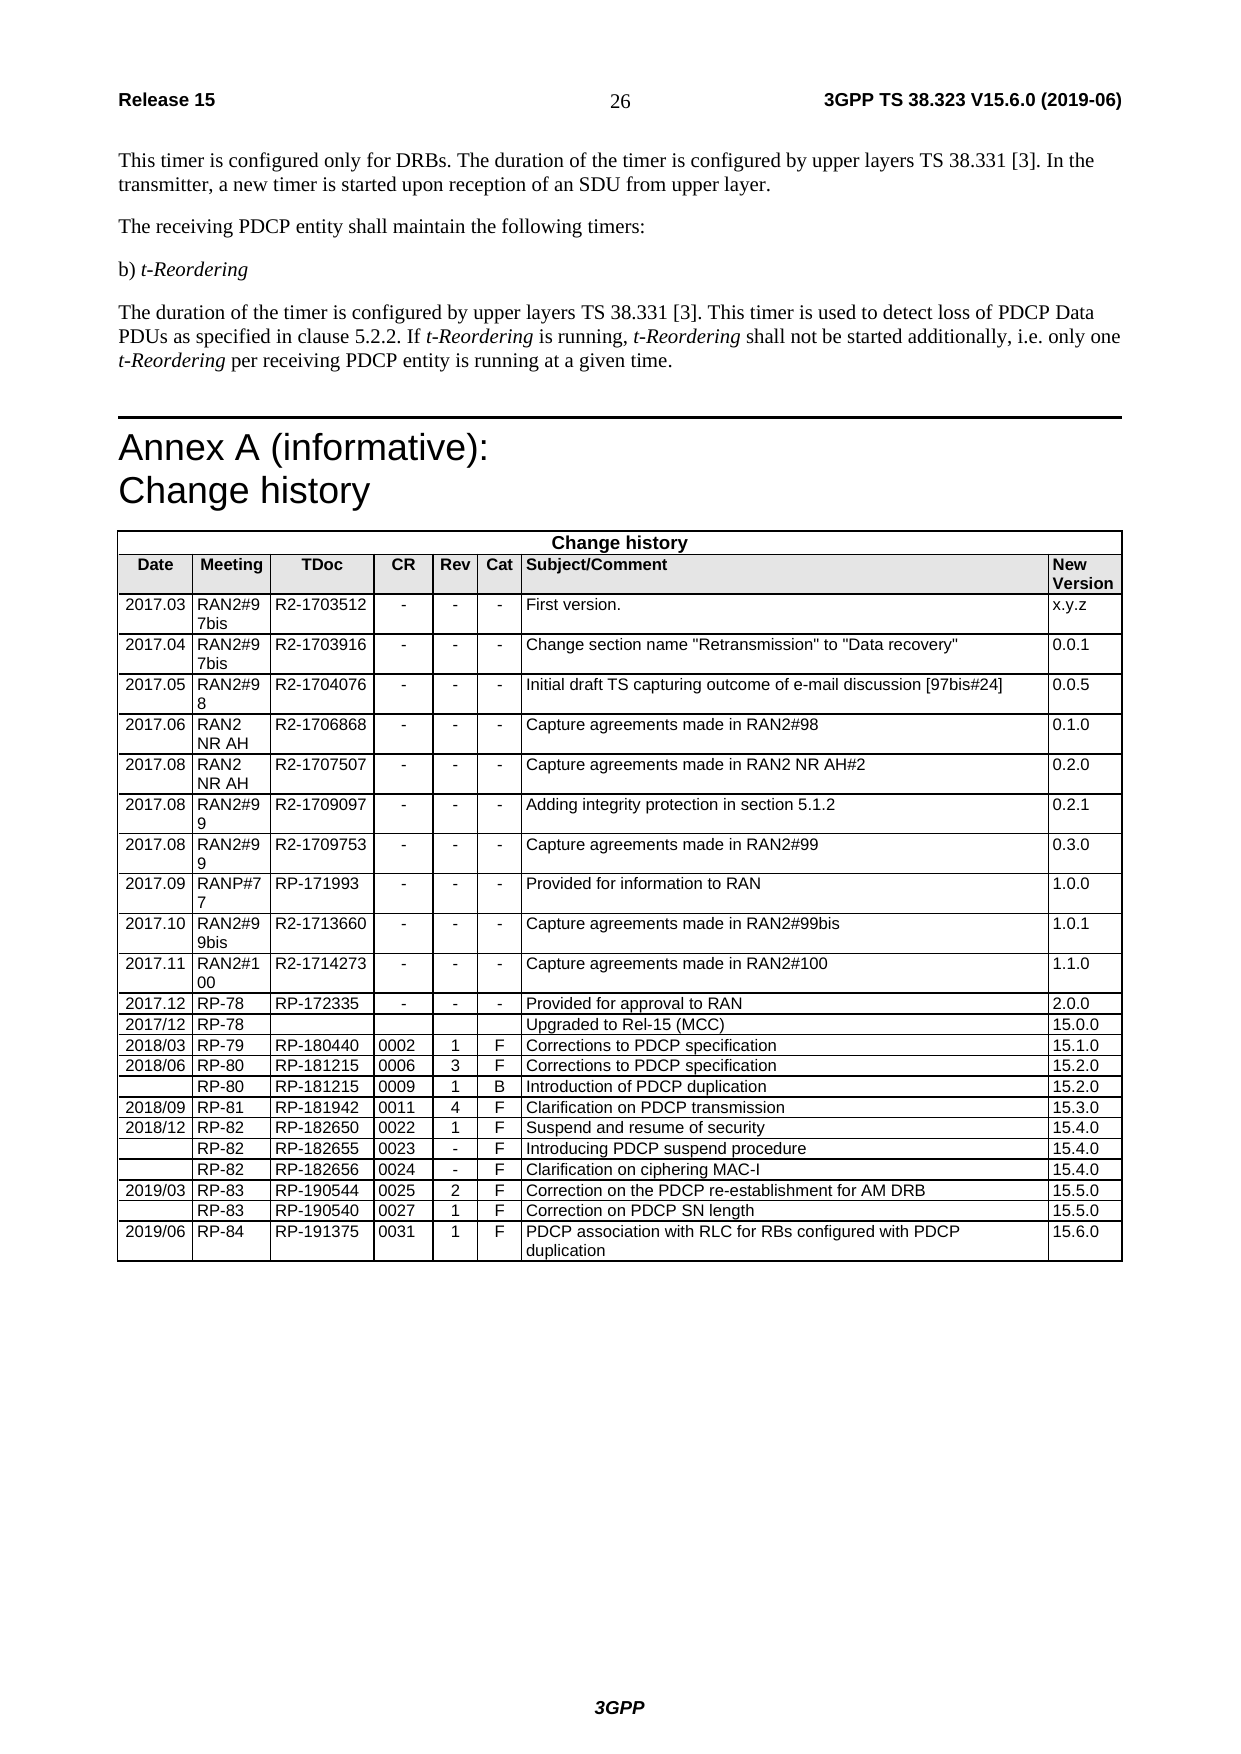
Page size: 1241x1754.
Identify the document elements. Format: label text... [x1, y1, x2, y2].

table_cell Date [118, 555, 192, 593]
table_cell RP-83 [193, 1201, 270, 1220]
table_cell RP-181215 [271, 1077, 373, 1096]
table_cell 1.0.0 [1049, 874, 1121, 912]
table_cell RP-191375 [271, 1222, 373, 1260]
table_cell Suspend and resume of security [522, 1118, 1048, 1137]
table_cell 0023 [375, 1139, 432, 1158]
table_cell 0022 [375, 1118, 432, 1137]
table_cell RP-82 [193, 1118, 270, 1137]
table_cell RAN2#97bis [193, 635, 270, 673]
table_cell - [375, 595, 432, 633]
table_cell R2-1707507 [271, 755, 373, 793]
table_cell 15.4.0 [1049, 1139, 1121, 1158]
table_cell 2017.04 [118, 634, 192, 673]
table_cell - [375, 795, 432, 833]
table_cell F [478, 1222, 521, 1260]
table_cell Correction on the PDCP re-establishment for AM DRB [522, 1181, 1048, 1199]
table_cell - [375, 755, 432, 793]
table_cell - [434, 675, 477, 713]
table_cell 1 [434, 1118, 477, 1137]
table_cell - [478, 755, 521, 793]
table_cell RP-82 [193, 1160, 270, 1179]
table_cell R2-1714273 [271, 954, 373, 992]
table_cell RAN2#100 [193, 954, 270, 992]
table_cell 3 [434, 1056, 477, 1075]
table_cell 2019/03 [118, 1180, 192, 1199]
table_cell 0.3.0 [1049, 834, 1121, 873]
table_cell F [478, 1201, 521, 1220]
table_cell Rev [434, 555, 477, 593]
table_cell Capture agreements made in RAN2#99 [522, 834, 1048, 873]
text The receiving PDCP entity shall maintain the following timers: [118, 214, 1122, 238]
subtitle Annex A (informative): Change history [118, 419, 1122, 512]
table_cell RP-190544 [271, 1181, 373, 1199]
table_cell 2.0.0 [1049, 994, 1121, 1013]
table_cell RP-171993 [271, 874, 373, 912]
table_cell RP-182655 [271, 1139, 373, 1158]
table_cell - [434, 1139, 477, 1158]
table_cell RP-78 [193, 994, 270, 1013]
table_cell R2-1704076 [271, 675, 373, 713]
text b) t-Reordering [118, 257, 1122, 281]
table_cell 0.0.1 [1049, 635, 1121, 673]
table_cell - [478, 595, 521, 633]
text The duration of the timer is configured by upper layers TS 38.331 [3]. This timer is used to detect loss of PDCP Data PDUs as specified in clause 5.2.2. If t-Reordering is running, t-Reordering shall not be started additionally, i.e. only one t-Reordering per receiving PDCP entity is running at a given time. [118, 300, 1122, 372]
table_cell 0011 [375, 1098, 432, 1117]
table_cell - [375, 994, 432, 1013]
table_cell Introduction of PDCP duplication [522, 1077, 1048, 1096]
table_cell - [478, 715, 521, 753]
table_cell PDCP association with RLC for RBs configured with PDCP duplication [522, 1222, 1048, 1260]
table_cell - [434, 755, 477, 793]
table_cell 0031 [375, 1222, 432, 1260]
table_cell 2017.06 [118, 714, 192, 753]
table_cell 0027 [375, 1201, 432, 1220]
table_cell R2-1703512 [271, 595, 373, 633]
table_cell Cat [478, 555, 521, 593]
table_cell - [434, 914, 477, 952]
table_cell F [478, 1035, 521, 1054]
table_cell - [375, 635, 432, 673]
table_cell Capture agreements made in RAN2#99bis [522, 914, 1048, 952]
table_cell 1 [434, 1201, 477, 1220]
table_cell 2018/03 [118, 1035, 192, 1054]
table_cell - [478, 795, 521, 833]
table_cell RP-180440 [271, 1035, 373, 1054]
table_cell 2018/06 [118, 1056, 192, 1075]
table_cell 2017.05 [118, 674, 192, 713]
table_cell Capture agreements made in RAN2#100 [522, 954, 1048, 992]
table_cell RP-182650 [271, 1118, 373, 1137]
table_cell - [478, 635, 521, 673]
table_cell RANP#77 [193, 874, 270, 912]
table_cell CR [375, 555, 432, 593]
table_cell RAN2#99bis [193, 914, 270, 952]
table_cell - [375, 834, 432, 873]
table_cell - [434, 874, 477, 912]
table_cell 1 [434, 1222, 477, 1260]
table_cell 2017.11 [118, 954, 192, 992]
table_cell RP-181942 [271, 1098, 373, 1117]
table_cell Upgraded to Rel-15 (MCC) [522, 1015, 1048, 1034]
table_cell R2-1709097 [271, 795, 373, 833]
table_cell 4 [434, 1098, 477, 1117]
table_cell Initial draft TS capturing outcome of e-mail discussion [97bis#24] [522, 675, 1048, 713]
table_cell F [478, 1098, 521, 1117]
table_cell [118, 1076, 192, 1096]
table_cell RP-78 [193, 1015, 270, 1034]
table_cell RP-172335 [271, 994, 373, 1013]
table_cell RP-79 [193, 1035, 270, 1054]
table_cell 15.4.0 [1049, 1118, 1121, 1137]
table_cell B [478, 1077, 521, 1096]
table_cell [434, 1015, 477, 1034]
table_cell First version. [522, 595, 1048, 633]
table_cell - [478, 874, 521, 912]
table_cell - [478, 914, 521, 952]
table_cell 15.6.0 [1049, 1222, 1121, 1260]
table_cell 1.1.0 [1049, 954, 1121, 992]
text This timer is configured only for DRBs. The duration of the timer is configured by upper layers TS 38.331 [3]. In the transmitter, a new timer is started upon reception of an SDU from upper layer. [118, 147, 1122, 196]
table_cell - [434, 795, 477, 833]
table_cell - [375, 954, 432, 992]
table_cell 0.1.0 [1049, 715, 1121, 753]
table_cell - [375, 874, 432, 912]
table_cell Capture agreements made in RAN2#98 [522, 715, 1048, 753]
table_cell Corrections to PDCP specification [522, 1035, 1048, 1054]
table_cell R2-1703916 [271, 635, 373, 673]
table_cell - [434, 635, 477, 673]
table_cell [478, 1015, 521, 1034]
table_cell 2017.08 [118, 794, 192, 833]
table_cell Subject/Comment [522, 555, 1048, 593]
table_cell Meeting [193, 555, 270, 593]
table_cell TDoc [271, 555, 373, 593]
table_cell F [478, 1181, 521, 1199]
table_cell RAN2#99 [193, 834, 270, 873]
table_cell 2018/09 [118, 1097, 192, 1117]
table_cell x.y.z [1049, 595, 1121, 633]
table_cell RP-84 [193, 1222, 270, 1260]
table_cell 15.3.0 [1049, 1098, 1121, 1117]
table_cell R2-1706868 [271, 715, 373, 753]
table_cell - [375, 715, 432, 753]
table_cell [118, 1201, 192, 1220]
table_cell 1 [434, 1077, 477, 1096]
table_cell 0002 [375, 1035, 432, 1054]
table_cell 15.2.0 [1049, 1056, 1121, 1075]
table_cell - [434, 1160, 477, 1179]
table_cell 2 [434, 1181, 477, 1199]
table_cell - [478, 675, 521, 713]
table_cell 15.2.0 [1049, 1077, 1121, 1096]
table_cell Adding integrity protection in section 5.1.2 [522, 795, 1048, 833]
table_cell 2017.09 [118, 874, 192, 912]
table_cell RAN2 NR AH [193, 755, 270, 793]
table_cell RP-181215 [271, 1056, 373, 1075]
table_cell R2-1713660 [271, 914, 373, 952]
table_cell - [478, 994, 521, 1013]
table_cell 0.2.0 [1049, 755, 1121, 793]
table_header Change history [118, 532, 1121, 553]
table_cell 15.1.0 [1049, 1035, 1121, 1054]
table_cell - [434, 715, 477, 753]
table_cell RAN2#98 [193, 675, 270, 713]
table_cell - [375, 675, 432, 713]
table_cell [271, 1015, 373, 1034]
table_cell Clarification on PDCP transmission [522, 1098, 1048, 1117]
table_cell RAN2#99 [193, 795, 270, 833]
table_cell RP-82 [193, 1139, 270, 1158]
table_cell Corrections to PDCP specification [522, 1056, 1048, 1075]
table_cell 0025 [375, 1181, 432, 1199]
table_cell F [478, 1139, 521, 1158]
table_cell - [434, 834, 477, 873]
table_cell Capture agreements made in RAN2 NR AH#2 [522, 755, 1048, 793]
table_cell 2017.08 [118, 834, 192, 873]
table_cell 1 [434, 1035, 477, 1054]
table_cell 2018/12 [118, 1118, 192, 1137]
table_cell 0009 [375, 1077, 432, 1096]
table_cell 2017/12 [118, 1014, 192, 1034]
table_cell RP-190540 [271, 1201, 373, 1220]
table_cell [375, 1015, 432, 1034]
table_cell 2017.08 [118, 754, 192, 793]
table_cell RP-83 [193, 1181, 270, 1199]
table_cell 0024 [375, 1160, 432, 1179]
table_cell 0.2.1 [1049, 795, 1121, 833]
table_cell New Version [1049, 555, 1121, 593]
table_cell 0.0.5 [1049, 675, 1121, 713]
table_cell 2017.10 [118, 914, 192, 952]
table_cell Correction on PDCP SN length [522, 1201, 1048, 1220]
table_cell RP-182656 [271, 1160, 373, 1179]
table_cell Introducing PDCP suspend procedure [522, 1139, 1048, 1158]
table_cell RP-80 [193, 1056, 270, 1075]
table_cell Clarification on ciphering MAC-I [522, 1160, 1048, 1179]
table_cell R2-1709753 [271, 834, 373, 873]
table_cell 2019/06 [118, 1221, 192, 1260]
table_cell 0006 [375, 1056, 432, 1075]
table_cell RP-81 [193, 1098, 270, 1117]
table_cell RAN2#97bis [193, 595, 270, 633]
table_cell - [478, 834, 521, 873]
table_cell 15.5.0 [1049, 1181, 1121, 1199]
table_cell Change section name "Retransmission" to "Data recovery" [522, 635, 1048, 673]
table_cell 15.4.0 [1049, 1160, 1121, 1179]
table_cell F [478, 1118, 521, 1137]
table_cell 2017.03 [118, 594, 192, 633]
table_cell [118, 1139, 192, 1158]
table_cell F [478, 1056, 521, 1075]
table_cell Provided for information to RAN [522, 874, 1048, 912]
table_cell - [375, 914, 432, 952]
table_cell - [434, 954, 477, 992]
table_cell RP-80 [193, 1077, 270, 1096]
table_cell 15.5.0 [1049, 1201, 1121, 1220]
table_cell F [478, 1160, 521, 1179]
table_cell RAN2 NR AH [193, 715, 270, 753]
table_cell Provided for approval to RAN [522, 994, 1048, 1013]
table_cell 15.0.0 [1049, 1015, 1121, 1034]
table_cell 1.0.1 [1049, 914, 1121, 952]
table_cell - [434, 994, 477, 1013]
table_cell - [434, 595, 477, 633]
table_cell [118, 1159, 192, 1179]
table_cell - [478, 954, 521, 992]
table_cell 2017.12 [118, 993, 192, 1013]
